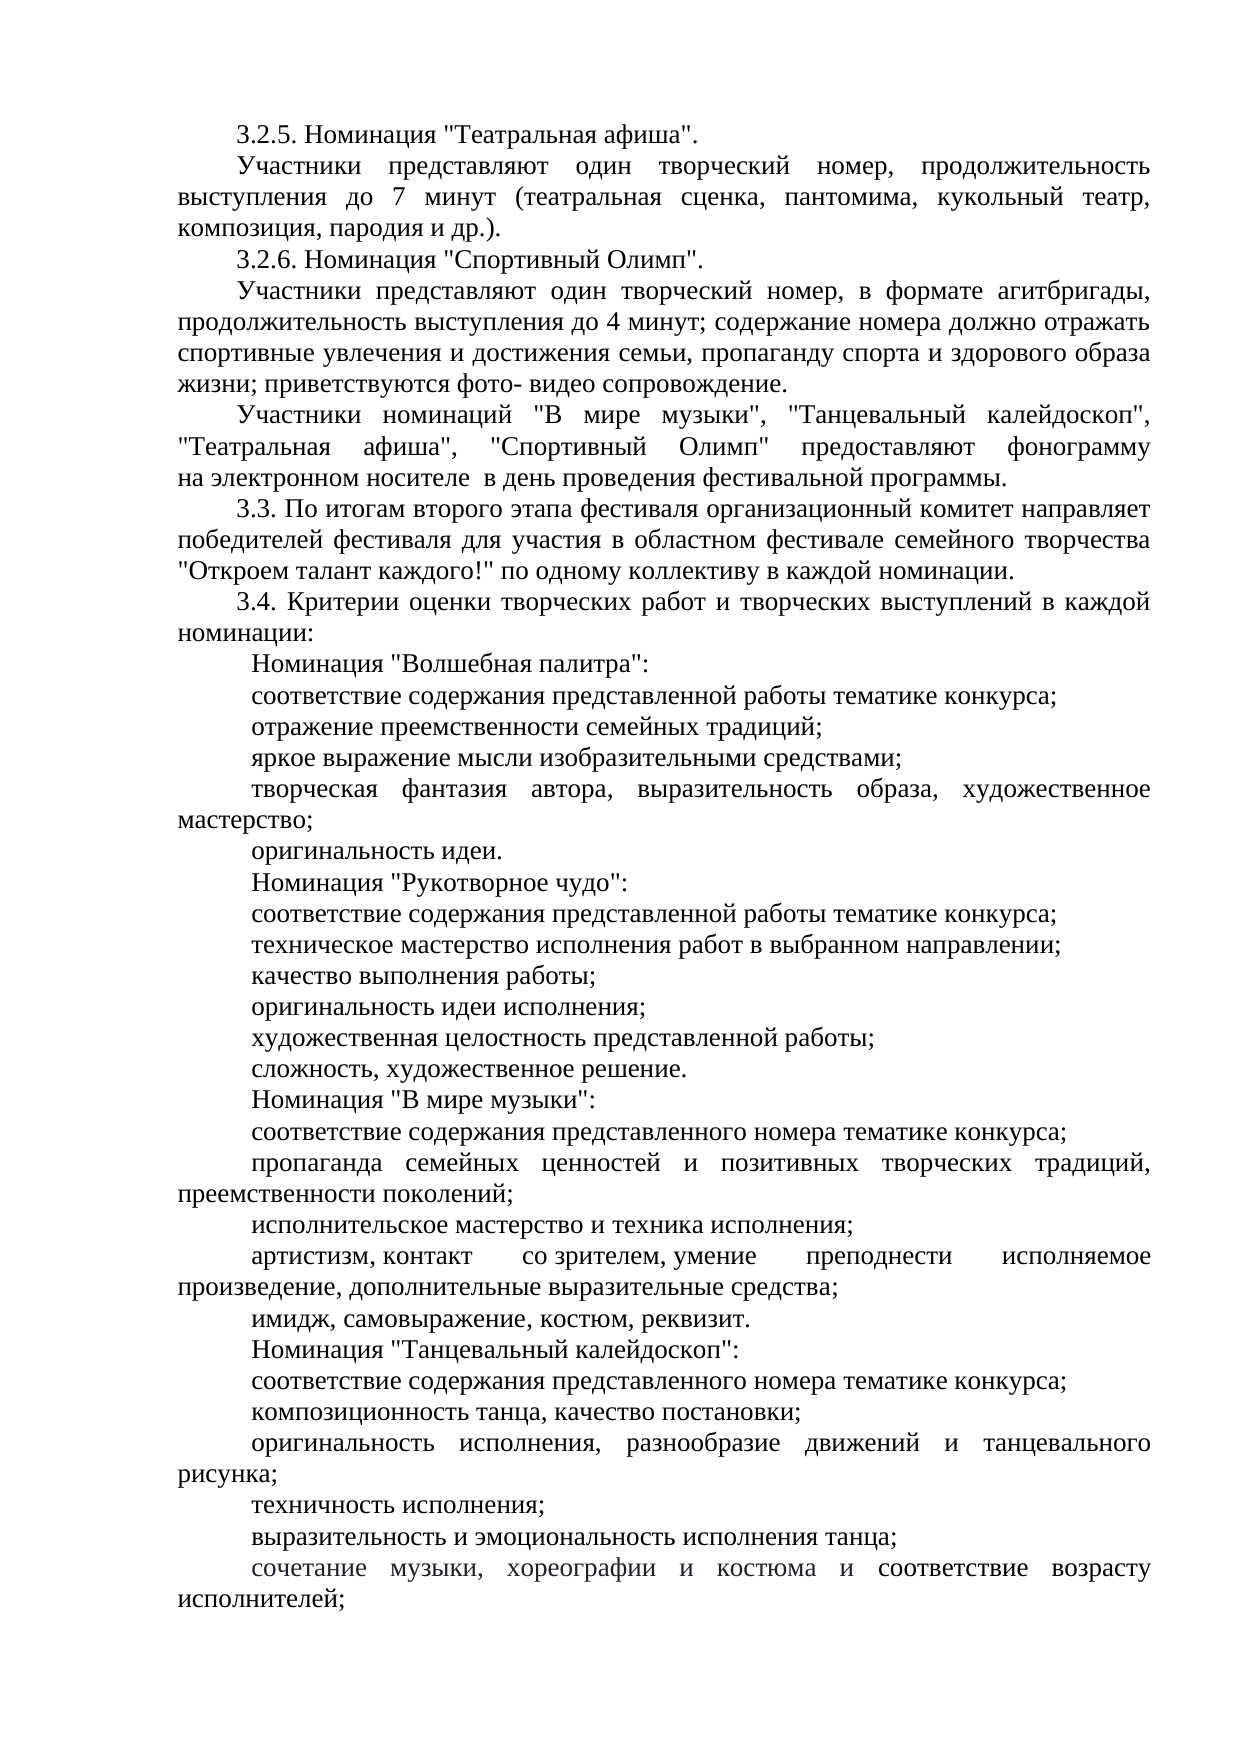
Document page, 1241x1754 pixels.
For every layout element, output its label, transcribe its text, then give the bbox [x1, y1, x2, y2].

text Номинация "Танцевальный калейдоскоп": [177, 1333, 1152, 1364]
text Номинация "В мире музыки": [177, 1084, 1152, 1115]
text Участники представляют один творческий номер, продолжительность выступления до 7 минут (театральная сценка, пантомима, кукольный театр, композиция, пародия и др.). [177, 149, 1152, 243]
text 3.4. Критерии оценки творческих работ и творческих выступлений в каждой номинации: [177, 585, 1152, 648]
text техническое мастерство исполнения работ в выбранном направлении; [177, 928, 1152, 959]
text сложность, художественное решение. [177, 1052, 1152, 1084]
text Участники представляют один творческий номер, в формате агитбригады, продолжительность выступления до 4 минут; содержание номера должно отражать спортивные увлечения и достижения семьи, пропаганду спорта и здорового образа жизни; приветствуются фото- видео сопровождение. [177, 274, 1152, 398]
text оригинальность идеи исполнения; [177, 990, 1152, 1021]
text качество выполнения работы; [177, 959, 1152, 990]
text техничность исполнения; [177, 1488, 1152, 1520]
text 3.2.5. Номинация "Театральная афиша". [177, 118, 1152, 149]
text пропаганда семейных ценностей и позитивных творческих традиций, преемственности поколений; [177, 1146, 1152, 1208]
text Номинация "Волшебная палитра": [177, 648, 1152, 679]
text исполнительское мастерство и техника исполнения; [177, 1208, 1152, 1239]
text Участники номинаций "В мире музыки", "Танцевальный калейдоскоп", "Театральная афиша", "Спортивный Олимп" предоставляют фонограмму на электронном носителе в день проведения фестивальной программы. [177, 398, 1152, 492]
text сочетание музыки, хореографии и костюма и соответствие возрасту исполнителей; [177, 1551, 1152, 1613]
text Номинация "Рукотворное чудо": [177, 866, 1152, 897]
text творческая фантазия автора, выразительность образа, художественное мастерство; [177, 772, 1152, 834]
text соответствие содержания представленной работы тематике конкурса; [177, 897, 1152, 928]
text соответствие содержания представленной работы тематике конкурса; [177, 679, 1152, 710]
text яркое выражение мысли изобразительными средствами; [177, 741, 1152, 772]
text художественная целостность представленной работы; [177, 1021, 1152, 1052]
text оригинальность исполнения, разнообразие движений и танцевального рисунка; [177, 1426, 1152, 1488]
text 3.3. По итогам второго этапа фестиваля организационный комитет направляет победителей фестиваля для участия в областном фестивале семейного творчества "Откроем талант каждого!" по одному коллективу в каждой номинации. [177, 492, 1152, 585]
text имидж, самовыражение, костюм, реквизит. [177, 1302, 1152, 1333]
text артистизм, контакт со зрителем, умение преподнести исполняемое произведение, дополнительные выразительные средства; [177, 1239, 1152, 1302]
text 3.2.6. Номинация "Спортивный Олимп". [177, 243, 1152, 274]
text отражение преемственности семейных традиций; [177, 710, 1152, 741]
text выразительность и эмоциональность исполнения танца; [177, 1520, 1152, 1551]
text оригинальность идеи. [177, 834, 1152, 866]
text соответствие содержания представленного номера тематике конкурса; [177, 1115, 1152, 1146]
text соответствие содержания представленного номера тематике конкурса; [177, 1364, 1152, 1395]
text композиционность танца, качество постановки; [177, 1395, 1152, 1426]
